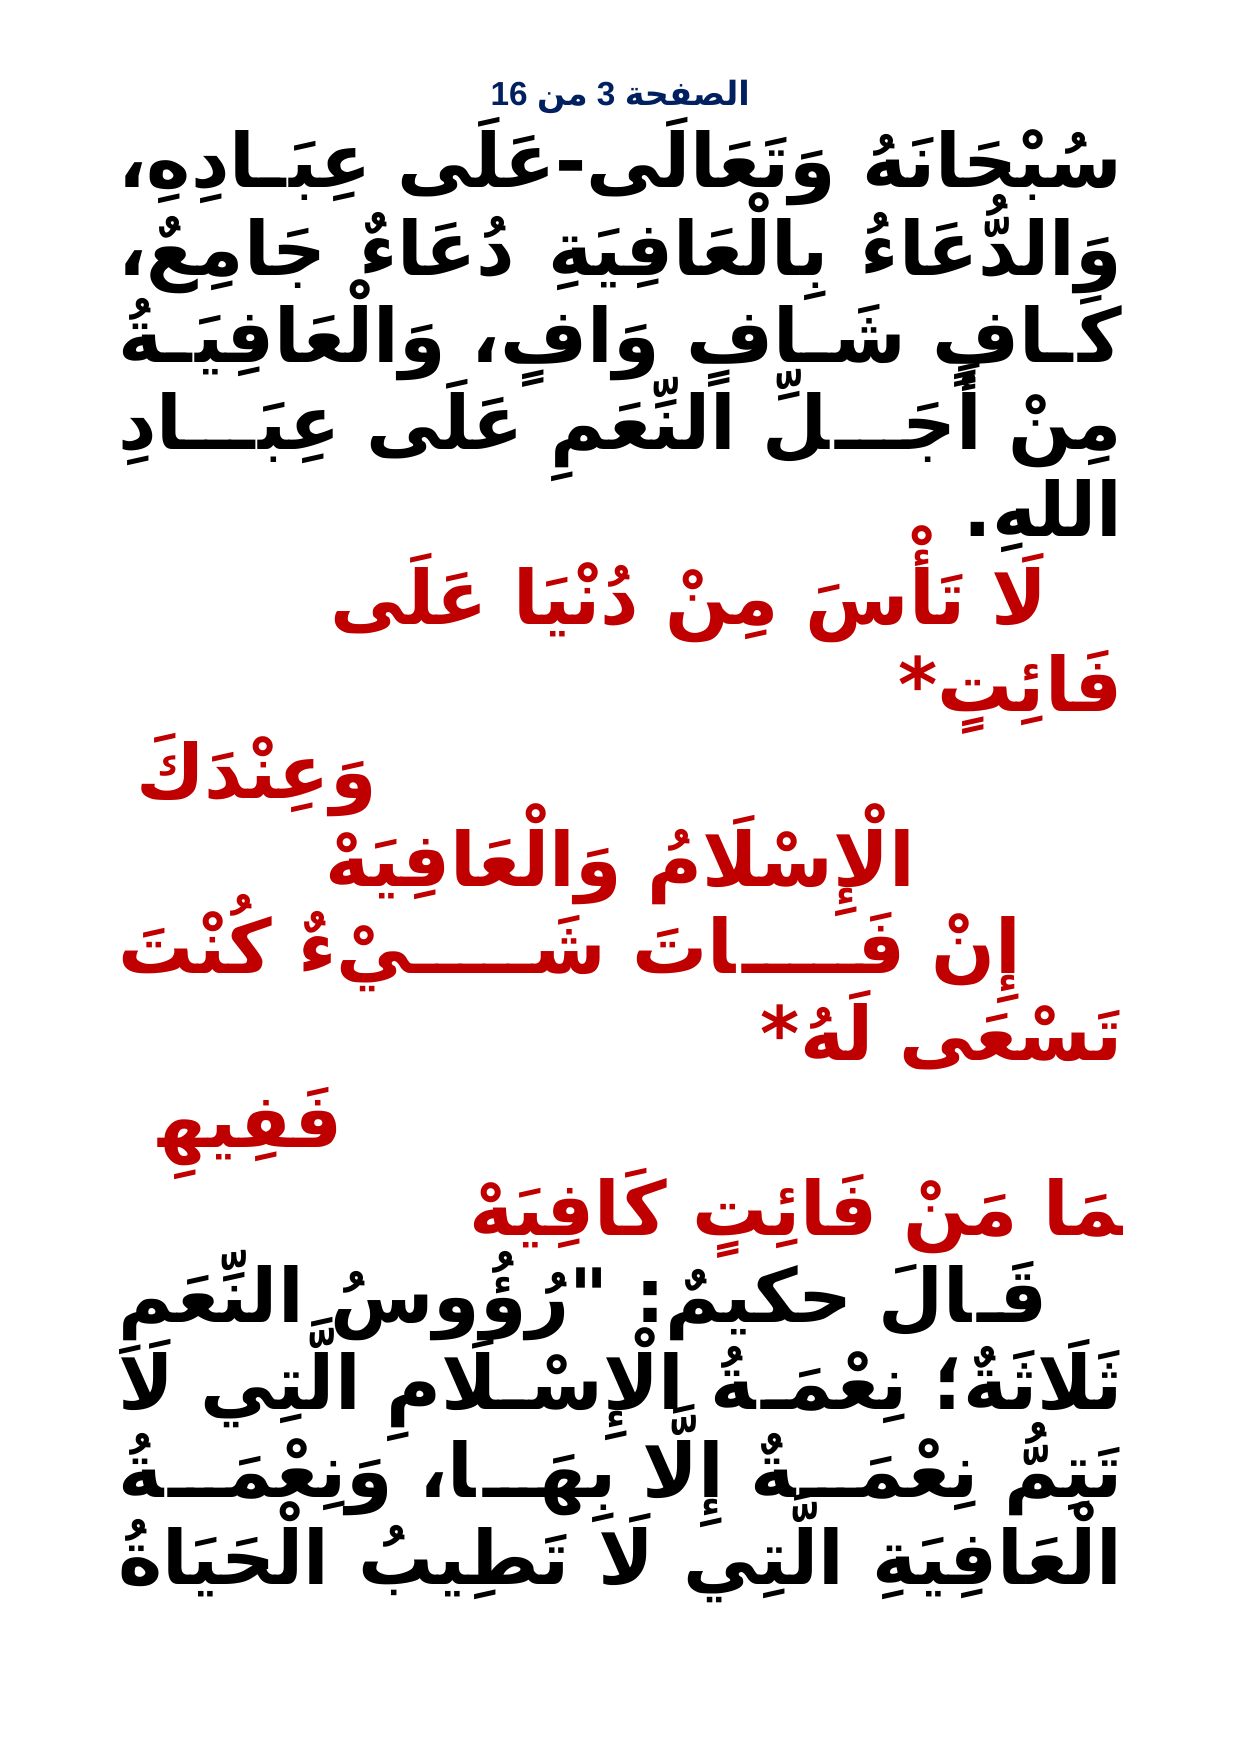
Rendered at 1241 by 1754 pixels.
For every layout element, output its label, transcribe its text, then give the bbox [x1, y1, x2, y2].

text فَفِيهِمَا مَنْ فَائِتٍ كَافِيَهْ [118, 1078, 1122, 1253]
text وَعِنْدَكَ الْإِسْلَامُ وَالْعَافِيَهْ [118, 729, 1122, 904]
text إِنْ فَاتَ شَيْءٌ كُنْتَ تَسْعَى لَهُ* [118, 904, 1122, 1078]
text لَا تَأْسَ مِنْ دُنْيَا عَلَى فَائِتٍ* [118, 554, 1122, 729]
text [118, 118, 1122, 554]
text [118, 1253, 1122, 1602]
